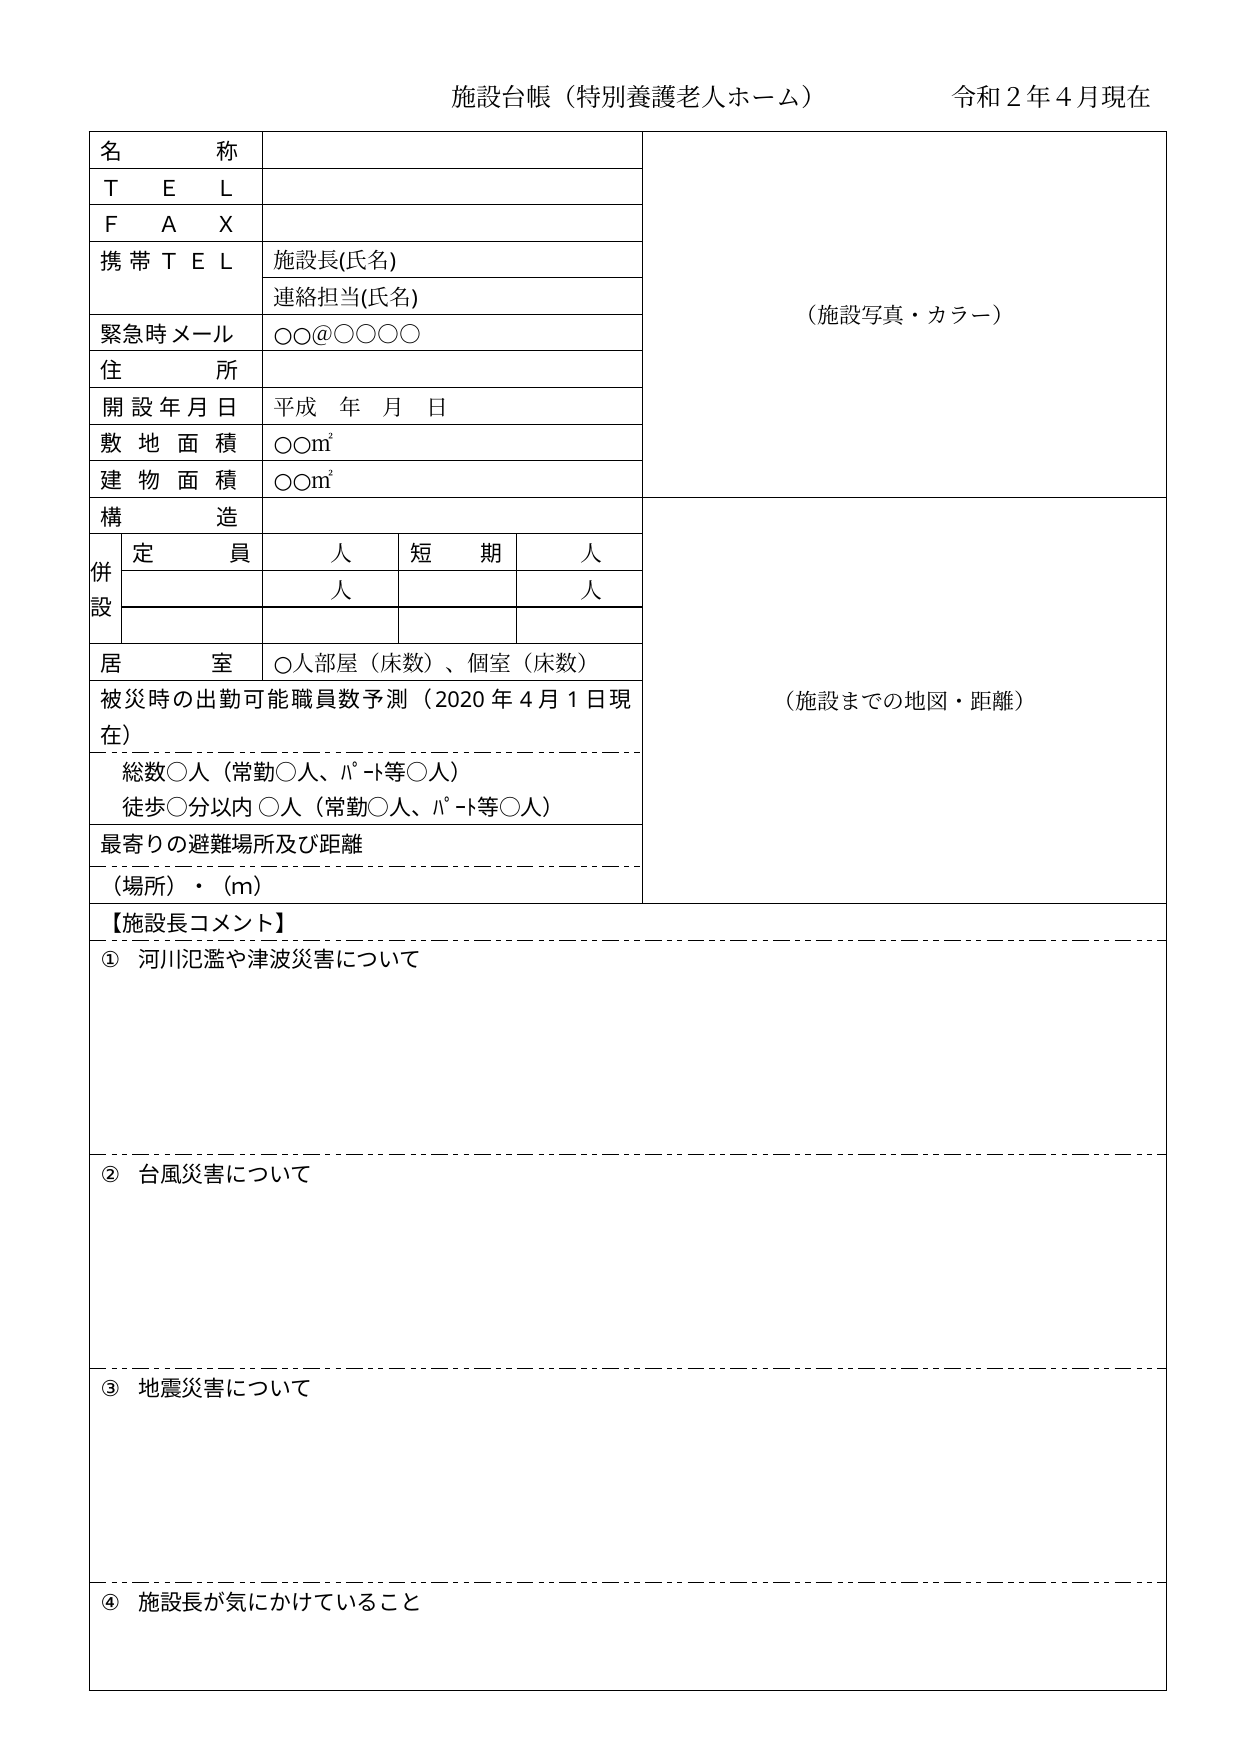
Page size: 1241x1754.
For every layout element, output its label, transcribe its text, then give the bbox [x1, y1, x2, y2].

table_cell 定員 [122, 534, 262, 570]
table_cell [122, 571, 262, 606]
table_cell [263, 351, 642, 387]
table_cell 総数○人（常勤○人、ﾊﾟｰﾄ等○人） 徒歩○分以内 ○人（常勤○人、ﾊﾟｰﾄ等○人） [90, 752, 642, 824]
table_cell 携帯ＴＥＬ [90, 242, 262, 314]
table_cell 【施設長コメント】 [90, 904, 1166, 939]
table_cell ＦＡＸ [90, 205, 262, 241]
table_cell 台風災害について [90, 1154, 1166, 1368]
table_cell 人 [517, 571, 642, 606]
table_cell 施設長(氏名) [263, 242, 642, 277]
table_cell 緊急時メール [90, 315, 262, 350]
text 施設台帳（特別養護老人ホーム） 令和２年４月現在 [89, 60, 1152, 131]
table_header [263, 132, 642, 168]
table_cell [122, 608, 262, 643]
table_cell [517, 608, 642, 643]
table_cell [399, 608, 516, 643]
table_cell ○○㎡ [263, 461, 642, 497]
table_cell [263, 498, 642, 533]
table_cell ○人部屋（床数）、個室（床数） [263, 644, 642, 679]
table_cell 人 [517, 534, 642, 570]
table_cell [263, 205, 642, 241]
table_cell [263, 608, 398, 643]
table_cell （施設までの地図・距離） [643, 498, 1166, 903]
table_header 名称 [90, 132, 262, 168]
table_cell [263, 169, 642, 204]
table_cell ＴＥＬ [90, 169, 262, 204]
table_cell 住所 [90, 351, 262, 387]
table_cell 連絡担当(氏名) [263, 278, 642, 314]
table_cell 短期 [399, 534, 516, 570]
table_cell 併設 [90, 534, 121, 643]
table_cell 人 [263, 534, 398, 570]
table_cell 最寄りの避難場所及び距離 [90, 825, 642, 866]
table_cell 施設長が気にかけていること [90, 1582, 1166, 1690]
table_cell [399, 571, 516, 606]
table_cell ○○㎡ [263, 425, 642, 460]
table_cell （場所）・（ｍ） [90, 866, 642, 903]
table_cell 建物面積 [90, 461, 262, 497]
table_cell 構造 [90, 498, 262, 533]
table_cell 敷地面積 [90, 425, 262, 460]
table_cell 河川氾濫や津波災害について [90, 940, 1166, 1154]
table_cell 人 [263, 571, 398, 606]
table_header （施設写真・カラー） [643, 132, 1166, 497]
table_cell 被災時の出勤可能職員数予測（2020年4月1日現在） [90, 681, 642, 752]
table_cell 地震災害について [90, 1368, 1166, 1582]
table_cell ○○＠○○○○ [263, 315, 642, 350]
table_cell 居室 [90, 644, 262, 679]
table_cell 開設年月日 [90, 388, 262, 423]
table_cell 平成 年 月 日 [263, 388, 642, 423]
